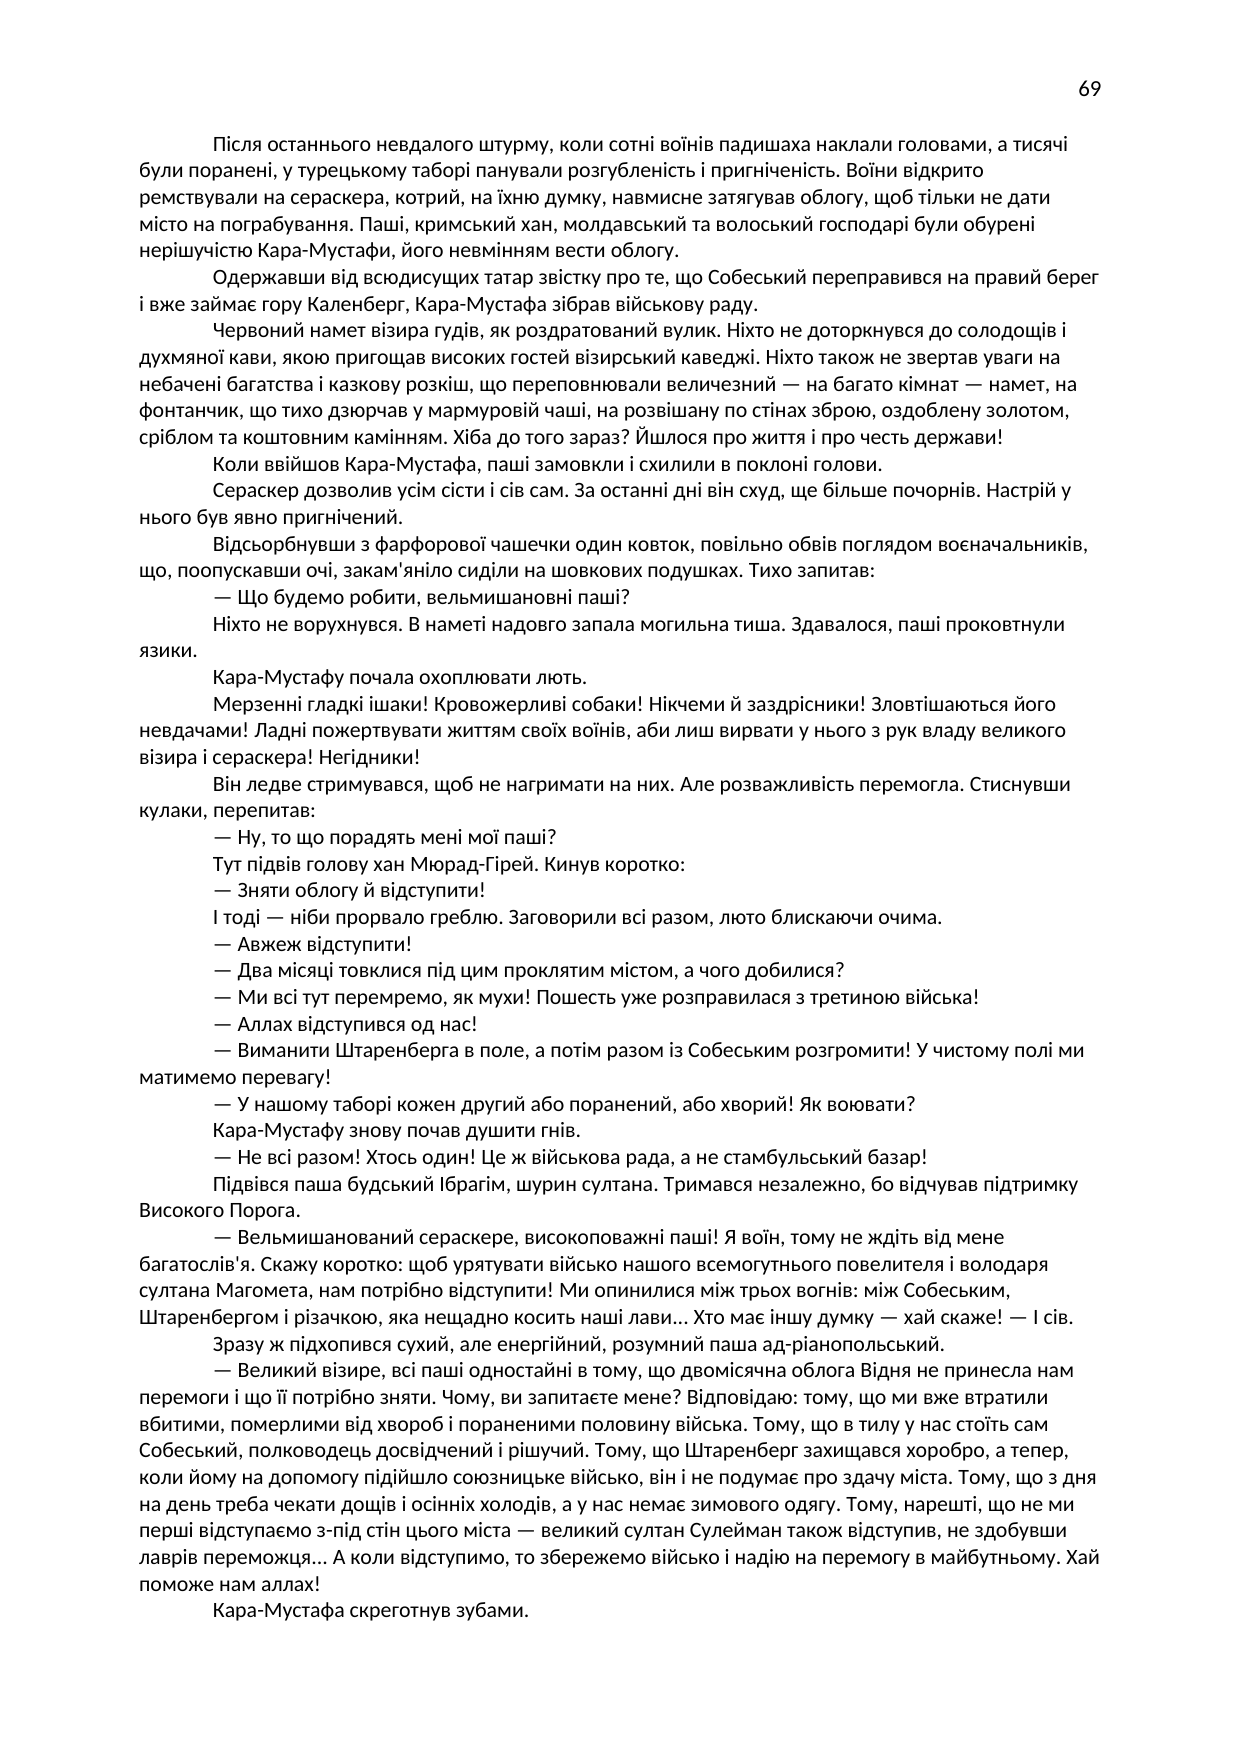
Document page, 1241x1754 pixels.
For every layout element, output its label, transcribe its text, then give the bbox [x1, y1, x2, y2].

text Кара-Мустафу знову почав душити гнів. [139, 1116, 1101, 1143]
text Червоний намет візира гудів, як роздратований вулик. Ніхто не доторкнувся до солодощів і духмяної кави, якою пригощав високих гостей візирський каведжі. Ніхто також не звертав уваги на небачені багатства і казкову розкіш, що переповнювали величезний — на багато кімнат — намет, на фонтанчик, що тихо дзюрчав у мармуровій чаші, на розвішану по стінах зброю, оздоблену золотом, сріблом та коштовним камінням. Хіба до того зараз? Йшлося про життя і про честь держави! [139, 316, 1101, 450]
text Відсьорбнувши з фарфорової чашечки один ковток, повільно обвів поглядом воєначальників, що, поопускавши очі, закам'яніло сиділи на шовкових подушках. Тихо запитав: [139, 530, 1101, 583]
text — Виманити Штаренберга в поле, а потім разом із Собеським розгромити! У чистому полі ми матимемо перевагу! [139, 1036, 1101, 1090]
text — Авжеж відступити! [139, 930, 1101, 956]
text Тут підвів голову хан Мюрад-Гірей. Кинув коротко: [139, 850, 1101, 876]
text — Не всі разом! Хтось один! Це ж військова рада, а не стамбульський базар! [139, 1143, 1101, 1170]
text — Що будемо робити, вельмишановні паші? [139, 583, 1101, 610]
text Сераскер дозволив усім сісти і сів сам. За останні дні він схуд, ще більше почорнів. Настрій у нього був явно пригнічений. [139, 476, 1101, 530]
text Кара-Мустафу почала охоплювати лють. [139, 663, 1101, 690]
text Зразу ж підхопився сухий, але енергійний, розумний паша ад-ріанопольський. [139, 1330, 1101, 1356]
text Ніхто не ворухнувся. В наметі надовго запала могильна тиша. Здавалося, паші проковтнули язики. [139, 610, 1101, 663]
text — Великий візире, всі паші одностайні в тому, що двомісячна облога Відня не принесла нам перемоги і що її потрібно зняти. Чому, ви запитаєте мене? Відповідаю: тому, що ми вже втратили вбитими, померлими від хвороб і пораненими половину війська. Тому, що в тилу у нас стоїть сам Собеський, полководець досвідчений і рішучий. Тому, що Штаренберг захищався хоробро, а тепер, коли йому на допомогу підійшло союзницьке військо, він і не подумає про здачу міста. Тому, що з дня на день треба чекати дощів і осінніх холодів, а у нас немає зимового одягу. Тому, нарешті, що не ми перші відступаємо з-під стін цього міста — великий султан Сулейман також відступив, не здобувши лаврів переможця... А коли відступимо, то збережемо військо і надію на перемогу в майбутньому. Хай поможе нам аллах! [139, 1356, 1101, 1596]
text — Ми всі тут перемремо, як мухи! Пошесть уже розправилася з третиною війська! [139, 983, 1101, 1010]
text — Два місяці товклися під цим проклятим містом, а чого добилися? [139, 956, 1101, 983]
text Коли ввійшов Кара-Мустафа, паші замовкли і схилили в поклоні голови. [139, 450, 1101, 476]
text — Вельмишанований сераскере, високоповажні паші! Я воїн, тому не ждіть від мене багатослів'я. Скажу коротко: щоб урятувати військо нашого всемогутнього повелителя і володаря султана Магомета, нам потрібно відступити! Ми опинилися між трьох вогнів: між Собеським, Штаренбергом і різачкою, яка нещадно косить наші лави... Хто має іншу думку — хай скаже! — І сів. [139, 1223, 1101, 1330]
text — У нашому таборі кожен другий або поранений, або хворий! Як воювати? [139, 1090, 1101, 1116]
text — Зняти облогу й відступити! [139, 876, 1101, 903]
text Підвівся паша будський Ібрагім, шурин султана. Тримався незалежно, бо відчував підтримку Високого Порога. [139, 1170, 1101, 1223]
text Мерзенні гладкі ішаки! Кровожерливі собаки! Нікчеми й заздрісники! Зловтішаються його невдачами! Ладні пожертвувати життям своїх воїнів, аби лиш вирвати у нього з рук владу великого візира і сераскера! Негідники! [139, 690, 1101, 770]
text І тоді — ніби прорвало греблю. Заговорили всі разом, люто блискаючи очима. [139, 903, 1101, 930]
text Він ледве стримувався, щоб не нагримати на них. Але розважливість перемогла. Стиснувши кулаки, перепитав: [139, 770, 1101, 823]
text Одержавши від всюдисущих татар звістку про те, що Собеський переправився на правий берег і вже займає гору Каленберг, Кара-Мустафа зібрав військову раду. [139, 263, 1101, 316]
text — Аллах відступився од нас! [139, 1010, 1101, 1036]
text — Ну, то що порадять мені мої паші? [139, 823, 1101, 850]
text Після останнього невдалого штурму, коли сотні воїнів падишаха наклали головами, а тисячі були поранені, у турецькому таборі панували розгубленість і пригніченість. Воїни відкрито ремствували на сераскера, котрий, на їхню думку, навмисне затягував облогу, щоб тільки не дати місто на пограбування. Паші, кримський хан, молдавський та волоський господарі були обурені нерішучістю Кара-Мустафи, його невмінням вести облогу. [139, 130, 1101, 263]
text Кара-Мустафа скреготнув зубами. [139, 1596, 1101, 1623]
